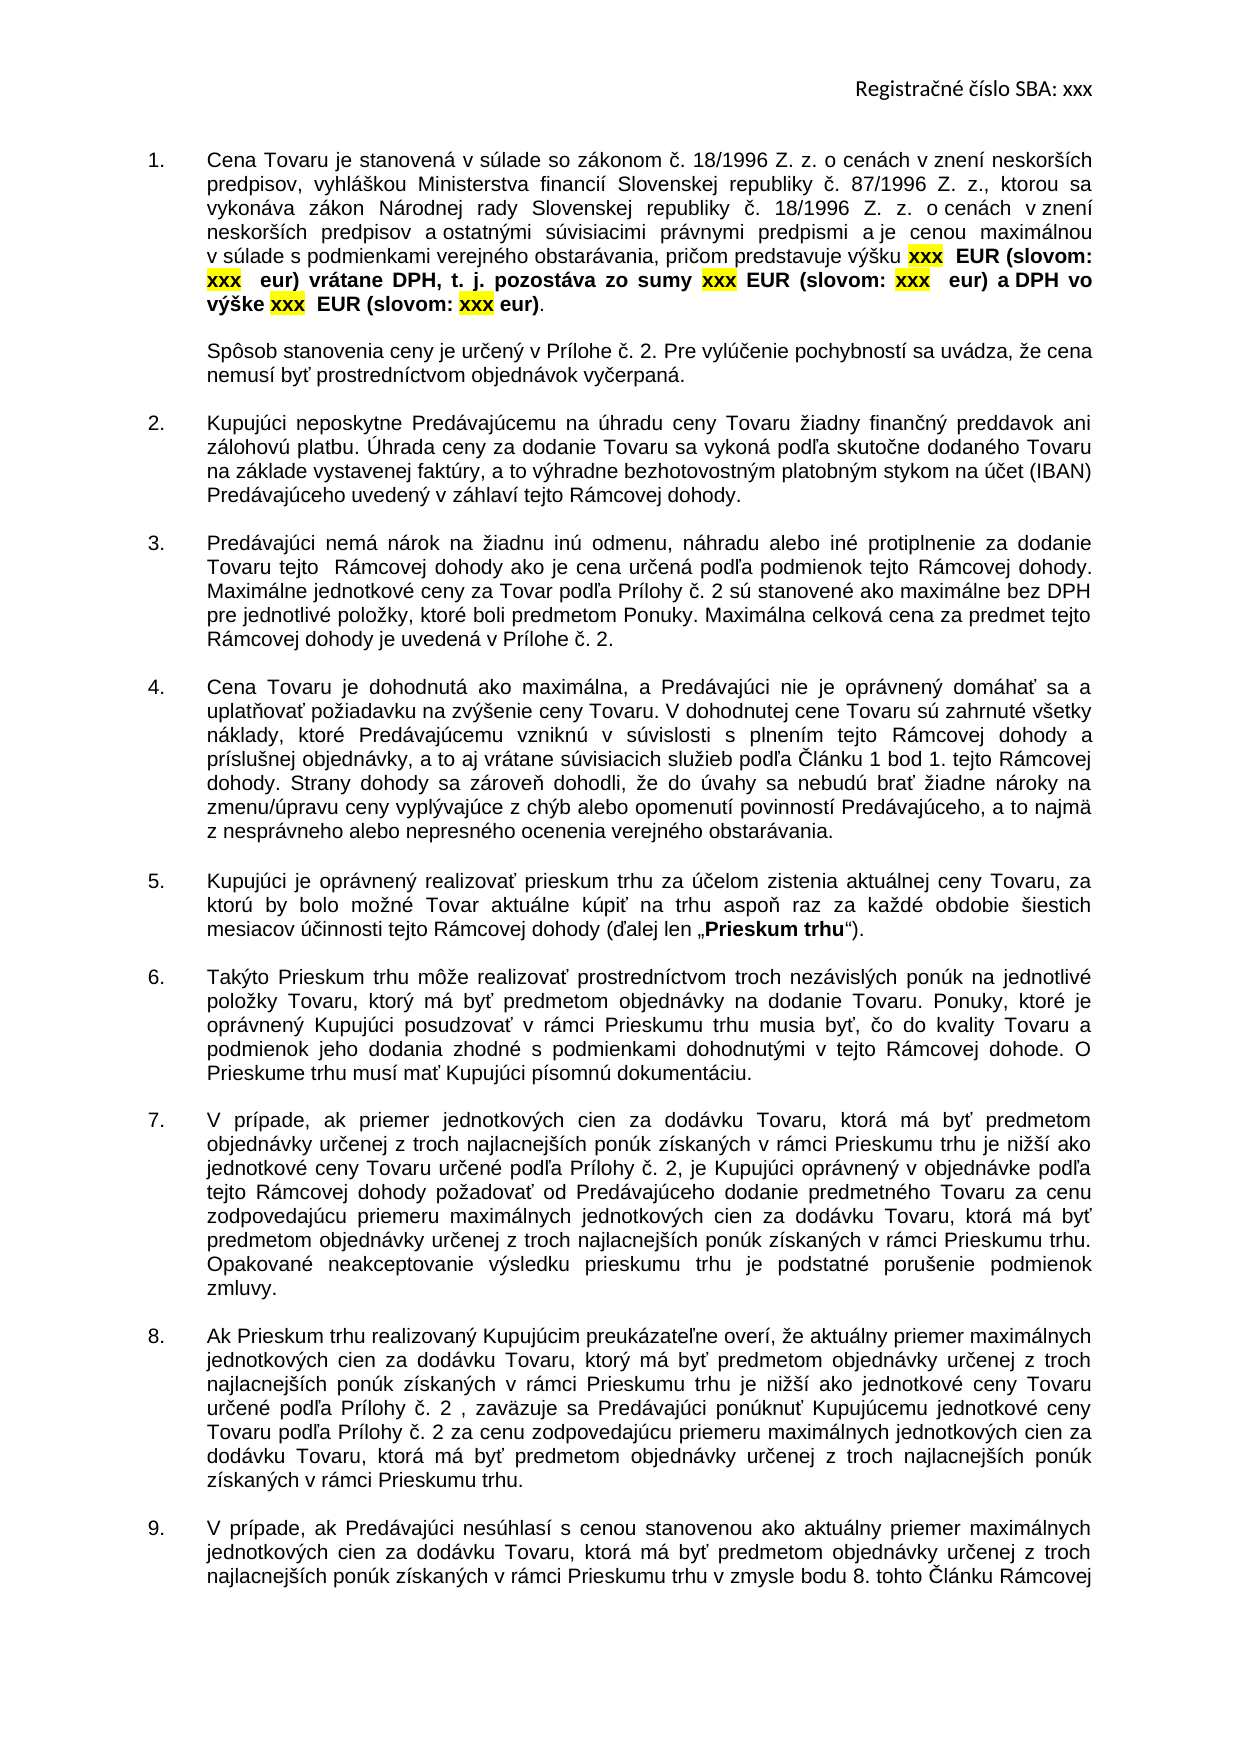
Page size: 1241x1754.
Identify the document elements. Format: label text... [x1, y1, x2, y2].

list Ak Prieskum trhu realizovaný Kupujúcim preukázateľne overí, že aktuálny priemer maximálnych jednotkových cien za dodávku Tovaru, ktorý má byť predmetom objednávky určenej z troch najlacnejších ponúk získaných v rámci Prieskumu trhu je nižší ako jednotkové ceny Tovaru určené podľa Prílohy č. 2 , zaväzuje sa Predávajúci ponúknuť Kupujúcemu jednotkové ceny Tovaru podľa Prílohy č. 2 za cenu zodpovedajúcu priemeru maximálnych jednotkových cien za dodávku Tovaru, ktorá má byť predmetom objednávky určenej z troch najlacnejších ponúk získaných v rámci Prieskumu trhu. [148, 1324, 1093, 1492]
list Cena Tovaru je stanovená v súlade so zákonom č. 18/1996 Z. z. o cenách v znení neskorších predpisov, vyhláškou Ministerstva financií Slovenskej republiky č. 87/1996 Z. z., ktorou sa vykonáva zákon Národnej rady Slovenskej republiky č. 18/1996 Z. z. o cenách v znení neskorších predpisov a ostatnými súvisiacimi právnymi predpismi a je cenou maximálnou v súlade s podmienkami verejného obstarávania, pričom predstavuje výšku xxx EUR (slovom: xxx eur) vrátane DPH, t. j. pozostáva zo sumy xxx EUR (slovom: xxx eur) a DPH vo výške xxx EUR (slovom: xxx eur). [148, 148, 1093, 315]
text Spôsob stanovenia ceny je určený v Prílohe č. 2. Pre vylúčenie pochybností sa uvádza, že cena nemusí byť prostredníctvom objednávok vyčerpaná. [207, 339, 1093, 387]
list Cena Tovaru je dohodnutá ako maximálna, a Predávajúci nie je oprávnený domáhať sa a uplatňovať požiadavku na zvýšenie ceny Tovaru. V dohodnutej cene Tovaru sú zahrnuté všetky náklady, ktoré Predávajúcemu vzniknú v súvislosti s plnením tejto Rámcovej dohody a príslušnej objednávky, a to aj vrátane súvisiacich služieb podľa Článku 1 bod 1. tejto Rámcovej dohody. Strany dohody sa zároveň dohodli, že do úvahy sa nebudú brať žiadne nároky na zmenu/úpravu ceny vyplývajúce z chýb alebo opomenutí povinností Predávajúceho, a to najmä z nesprávneho alebo nepresného ocenenia verejného obstarávania. [148, 675, 1093, 842]
list Takýto Prieskum trhu môže realizovať prostredníctvom troch nezávislých ponúk na jednotlivé položky Tovaru, ktorý má byť predmetom objednávky na dodanie Tovaru. Ponuky, ktoré je oprávnený Kupujúci posudzovať v rámci Prieskumu trhu musia byť, čo do kvality Tovaru a podmienok jeho dodania zhodné s podmienkami dohodnutými v tejto Rámcovej dohode. O Prieskume trhu musí mať Kupujúci písomnú dokumentáciu. [148, 964, 1093, 1084]
list Predávajúci nemá nárok na žiadnu inú odmenu, náhradu alebo iné protiplnenie za dodanie Tovaru tejto Rámcovej dohody ako je cena určená podľa podmienok tejto Rámcovej dohody. Maximálne jednotkové ceny za Tovar podľa Prílohy č. 2 sú stanovené ako maximálne bez DPH pre jednotlivé položky, ktoré boli predmetom Ponuky. Maximálna celková cena za predmet tejto Rámcovej dohody je uvedená v Prílohe č. 2. [148, 531, 1093, 651]
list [148, 1516, 1093, 1587]
list Kupujúci je oprávnený realizovať prieskum trhu za účelom zistenia aktuálnej ceny Tovaru, za ktorú by bolo možné Tovar aktuálne kúpiť na trhu aspoň raz za každé obdobie šiestich mesiacov účinnosti tejto Rámcovej dohody (ďalej len „Prieskum trhu“). [148, 869, 1093, 941]
list Kupujúci neposkytne Predávajúcemu na úhradu ceny Tovaru žiadny finančný preddavok ani zálohovú platbu. Úhrada ceny za dodanie Tovaru sa vykoná podľa skutočne dodaného Tovaru na základe vystavenej faktúry, a to výhradne bezhotovostným platobným stykom na účet (IBAN) Predávajúceho uvedený v záhlaví tejto Rámcovej dohody. [148, 411, 1093, 507]
list V prípade, ak priemer jednotkových cien za dodávku Tovaru, ktorá má byť predmetom objednávky určenej z troch najlacnejších ponúk získaných v rámci Prieskumu trhu je nižší ako jednotkové ceny Tovaru určené podľa Prílohy č. 2, je Kupujúci oprávnený v objednávke podľa tejto Rámcovej dohody požadovať od Predávajúceho dodanie predmetného Tovaru za cenu zodpovedajúcu priemeru maximálnych jednotkových cien za dodávku Tovaru, ktorá má byť predmetom objednávky určenej z troch najlacnejších ponúk získaných v rámci Prieskumu trhu. Opakované neakceptovanie výsledku prieskumu trhu je podstatné porušenie podmienok zmluvy. [148, 1108, 1093, 1300]
